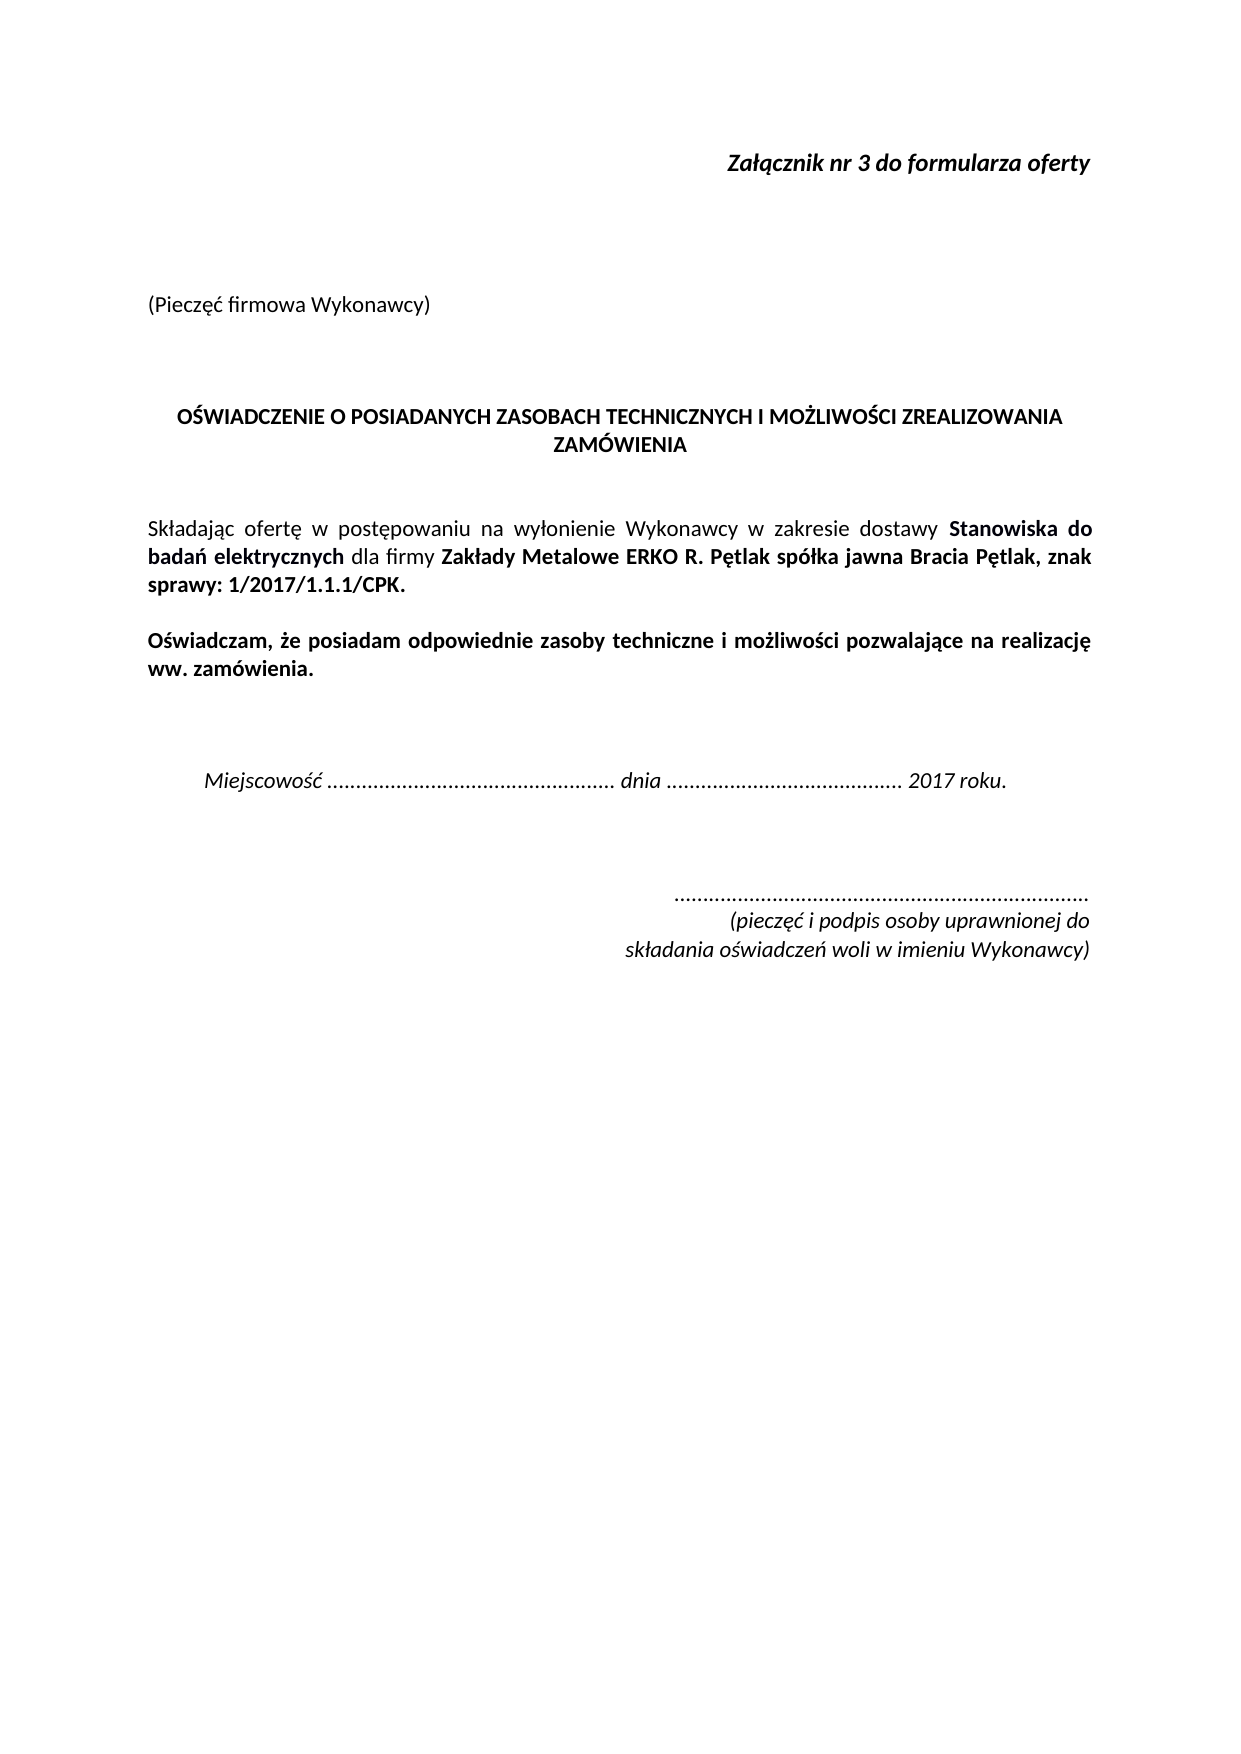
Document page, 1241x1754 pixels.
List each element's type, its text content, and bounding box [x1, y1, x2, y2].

text składania oświadczeń woli w imieniu Wykonawcy) [204, 935, 1093, 963]
text Załącznik nr 3 do formularza oferty [148, 148, 1093, 178]
text ........................................................................ [204, 879, 1093, 907]
text (Pieczęć firmowa Wykonawcy) [148, 290, 1093, 318]
text Oświadczam, że posiadam odpowiednie zasoby techniczne i możliwości pozwalające na realizację ww. zamówienia. [148, 626, 1093, 682]
text Składając ofertę w postępowaniu na wyłonienie Wykonawcy w zakresie dostawy Stanowiska do badań elektrycznych dla firmy Zakłady Metalowe ERKO R. Pętlak spółka jawna Bracia Pętlak, znak sprawy: 1/2017/1.1.1/CPK. [148, 514, 1093, 598]
text Miejscowość .................................................. dnia ......................................... 2017 roku. [204, 767, 1093, 794]
text OŚWIADCZENIE O POSIADANYCH ZASOBACH TECHNICZNYCH I MOŻLIWOŚCI ZREALIZOWANIA ZAMÓWIENIA [148, 402, 1093, 458]
text (pieczęć i podpis osoby uprawnionej do [204, 907, 1093, 935]
